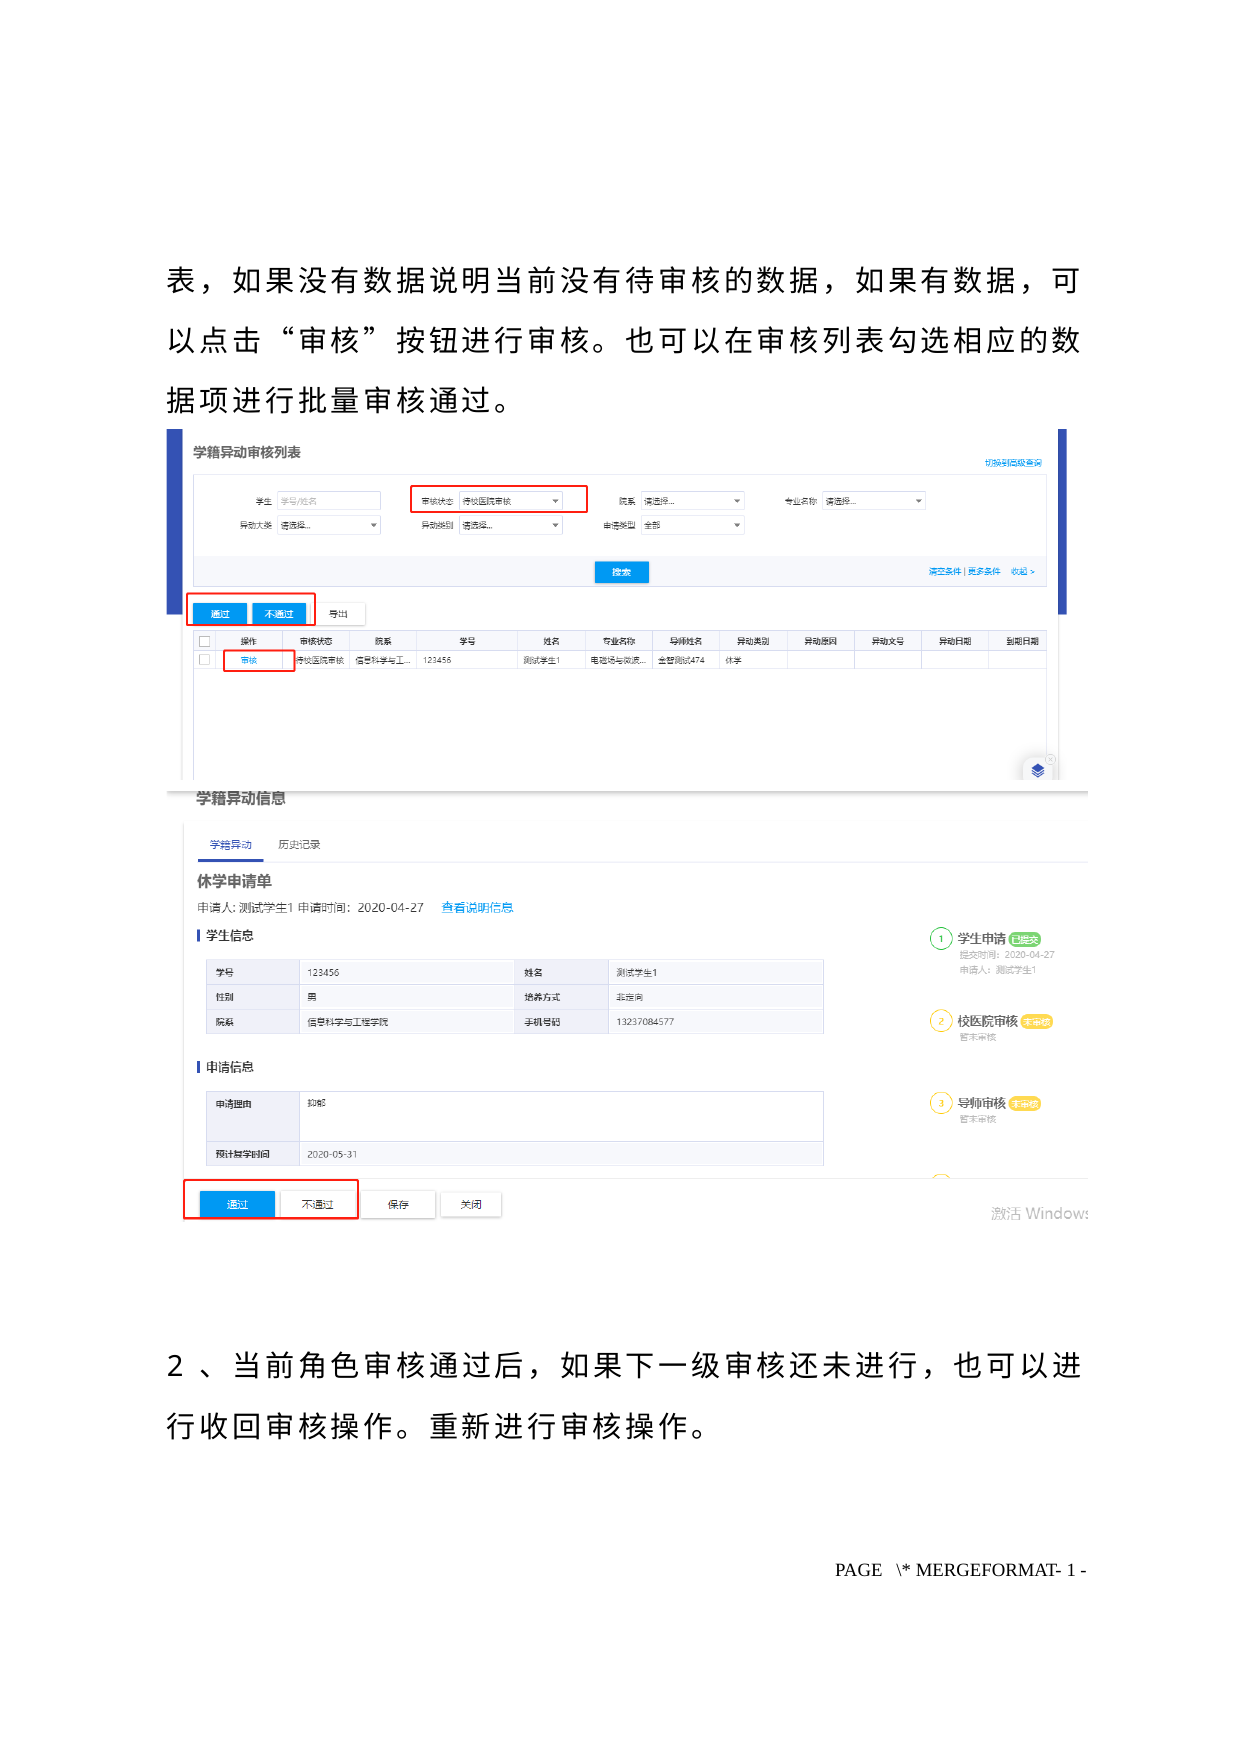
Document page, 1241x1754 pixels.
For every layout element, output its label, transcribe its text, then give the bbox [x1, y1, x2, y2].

picture [166, 791, 1088, 1222]
text 2、当前角色审核通过后，如果下一级审核还未进行，也可以进行收回审核操作。重新进行审核操作。 [167, 1334, 1085, 1455]
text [167, 248, 1085, 429]
picture [166, 429, 1067, 780]
